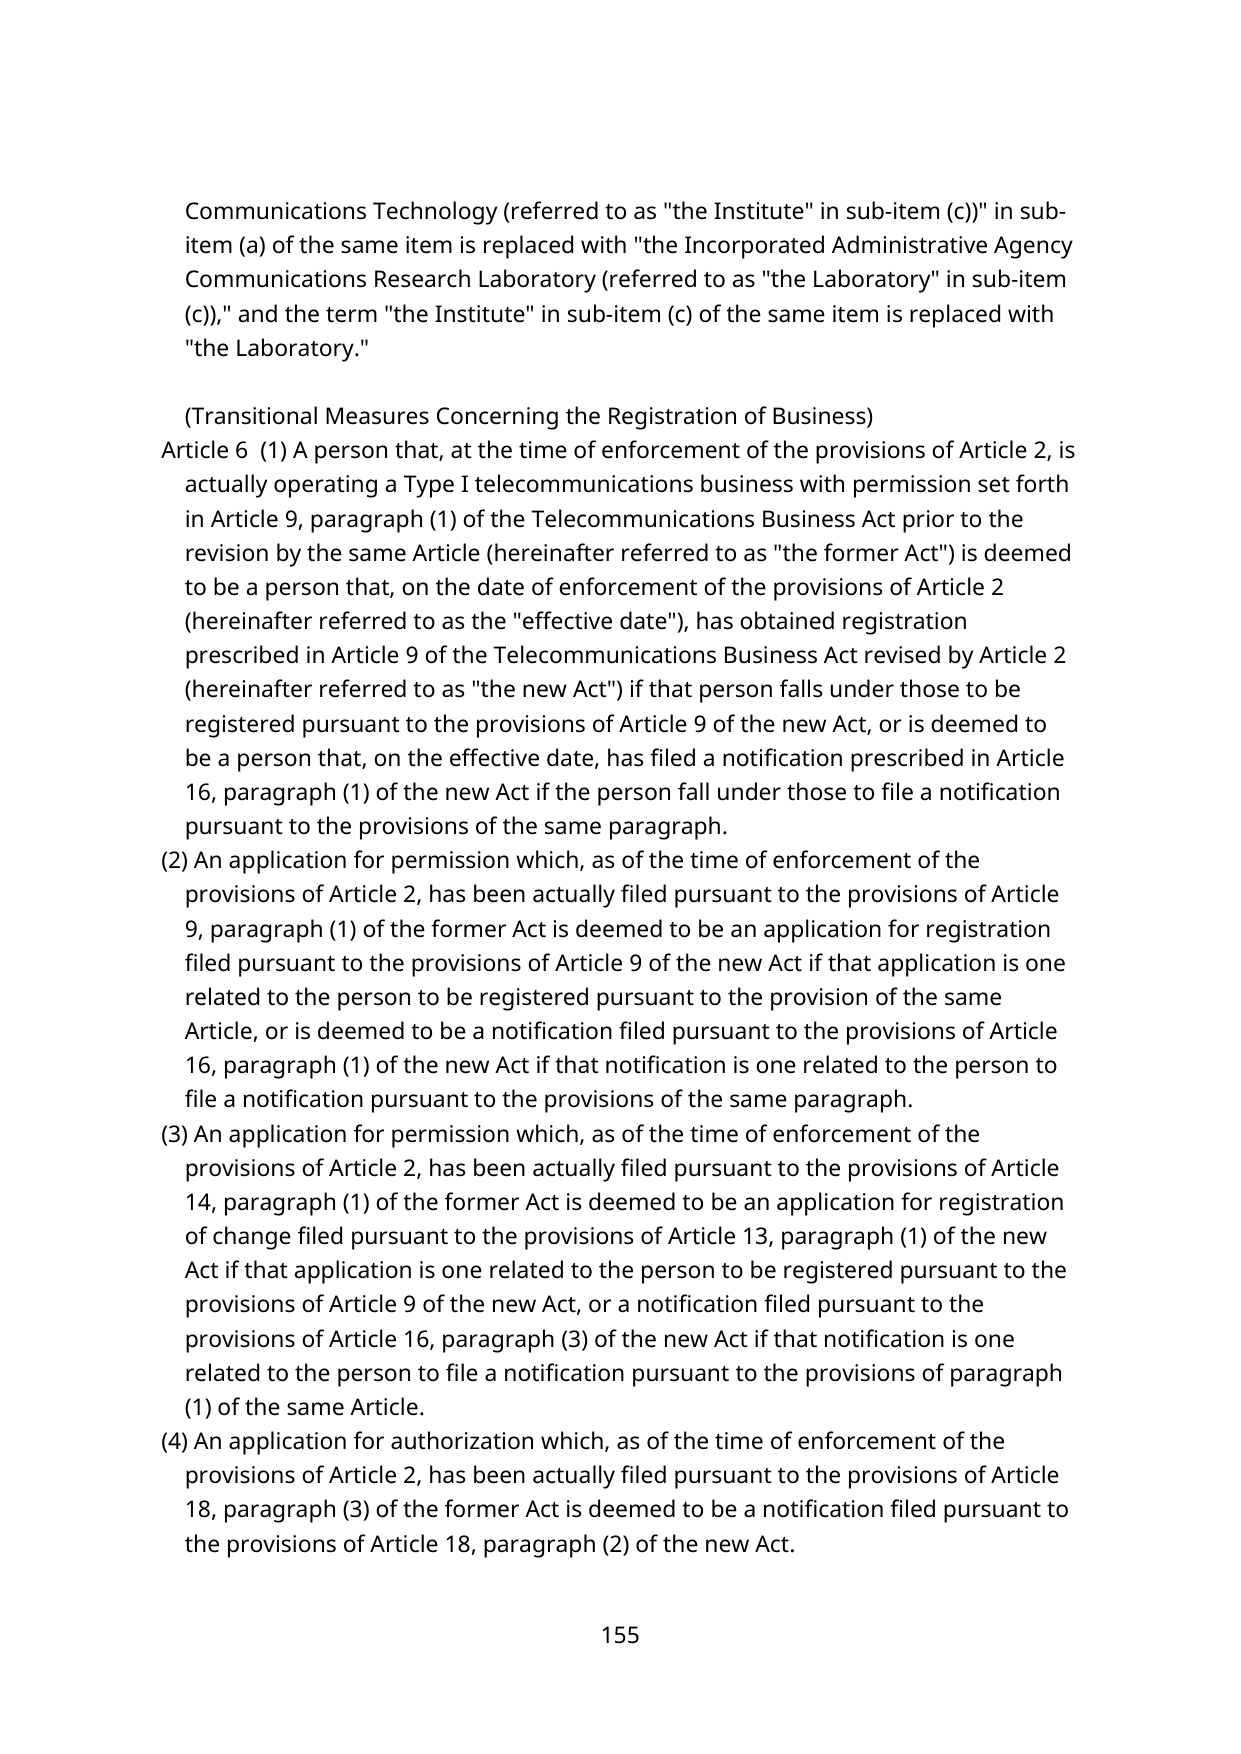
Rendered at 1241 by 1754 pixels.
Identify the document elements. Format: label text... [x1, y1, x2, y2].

text (Transitional Measures Concerning the Registration of Business) [184, 399, 1079, 433]
text (3) An application for permission which, as of the time of enforcement of the provisions of Article 2, has been actually filed pursuant to the provisions of Article 14, paragraph (1) of the former Act is deemed to be an application for registration of change filed pursuant to the provisions of Article 13, paragraph (1) of the new Act if that application is one related to the person to be registered pursuant to the provisions of Article 9 of the new Act, or a notification filed pursuant to the provisions of Article 16, paragraph (3) of the new Act if that notification is one related to the person to file a notification pursuant to the provisions of paragraph (1) of the same Article. [161, 1116, 1079, 1424]
text (4) An application for authorization which, as of the time of enforcement of the provisions of Article 2, has been actually filed pursuant to the provisions of Article 18, paragraph (3) of the former Act is deemed to be a notification filed pursuant to the provisions of Article 18, paragraph (2) of the new Act. [161, 1424, 1079, 1560]
text Article 6 (1) A person that, at the time of enforcement of the provisions of Article 2, is actually operating a Type I telecommunications business with permission set forth in Article 9, paragraph (1) of the Telecommunications Business Act prior to the revision by the same Article (hereinafter referred to as "the former Act") is deemed to be a person that, on the date of enforcement of the provisions of Article 2 (hereinafter referred to as the "effective date"), has obtained registration prescribed in Article 9 of the Telecommunications Business Act revised by Article 2 (hereinafter referred to as "the new Act") if that person falls under those to be registered pursuant to the provisions of Article 9 of the new Act, or is deemed to be a person that, on the effective date, has filed a notification prescribed in Article 16, paragraph (1) of the new Act if the person fall under those to file a notification pursuant to the provisions of the same paragraph. [161, 433, 1079, 843]
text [161, 194, 1079, 364]
text (2) An application for permission which, as of the time of enforcement of the provisions of Article 2, has been actually filed pursuant to the provisions of Article 9, paragraph (1) of the former Act is deemed to be an application for registration filed pursuant to the provisions of Article 9 of the new Act if that application is one related to the person to be registered pursuant to the provision of the same Article, or is deemed to be a notification filed pursuant to the provisions of Article 16, paragraph (1) of the new Act if that notification is one related to the person to file a notification pursuant to the provisions of the same paragraph. [161, 843, 1079, 1116]
